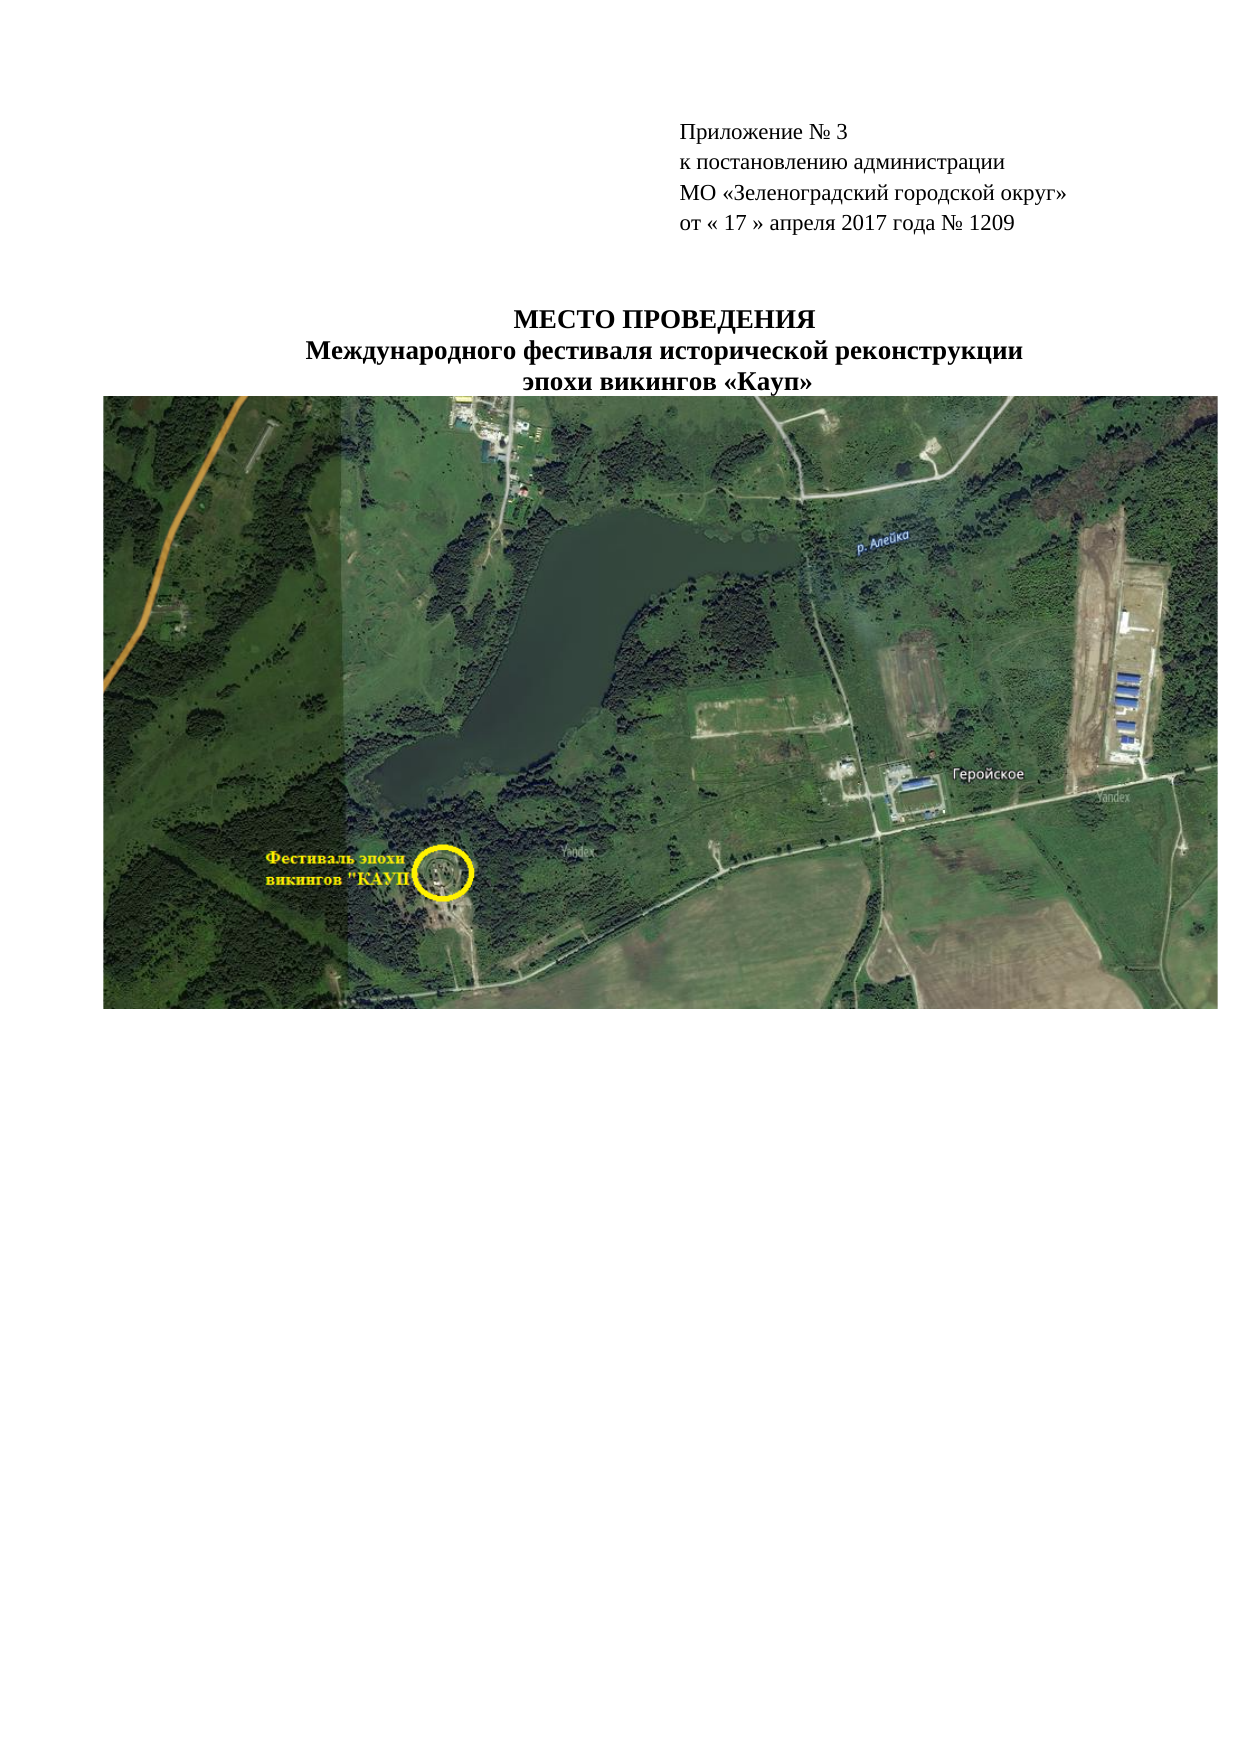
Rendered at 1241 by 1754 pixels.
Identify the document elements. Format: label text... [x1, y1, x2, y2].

text эпохи викингов «Кауп» [177, 365, 1152, 396]
text от « 17 » апреля 2017 года № 1209 [177, 209, 1152, 235]
text МО «Зеленоградский городской округ» [177, 178, 1152, 205]
text к постановлению администрации [177, 148, 1152, 175]
text Международного фестиваля исторической реконструкции [177, 334, 1152, 365]
text Место проведения [177, 303, 1152, 334]
picture [103, 396, 1218, 1009]
text Приложение № 3 [177, 118, 1152, 144]
